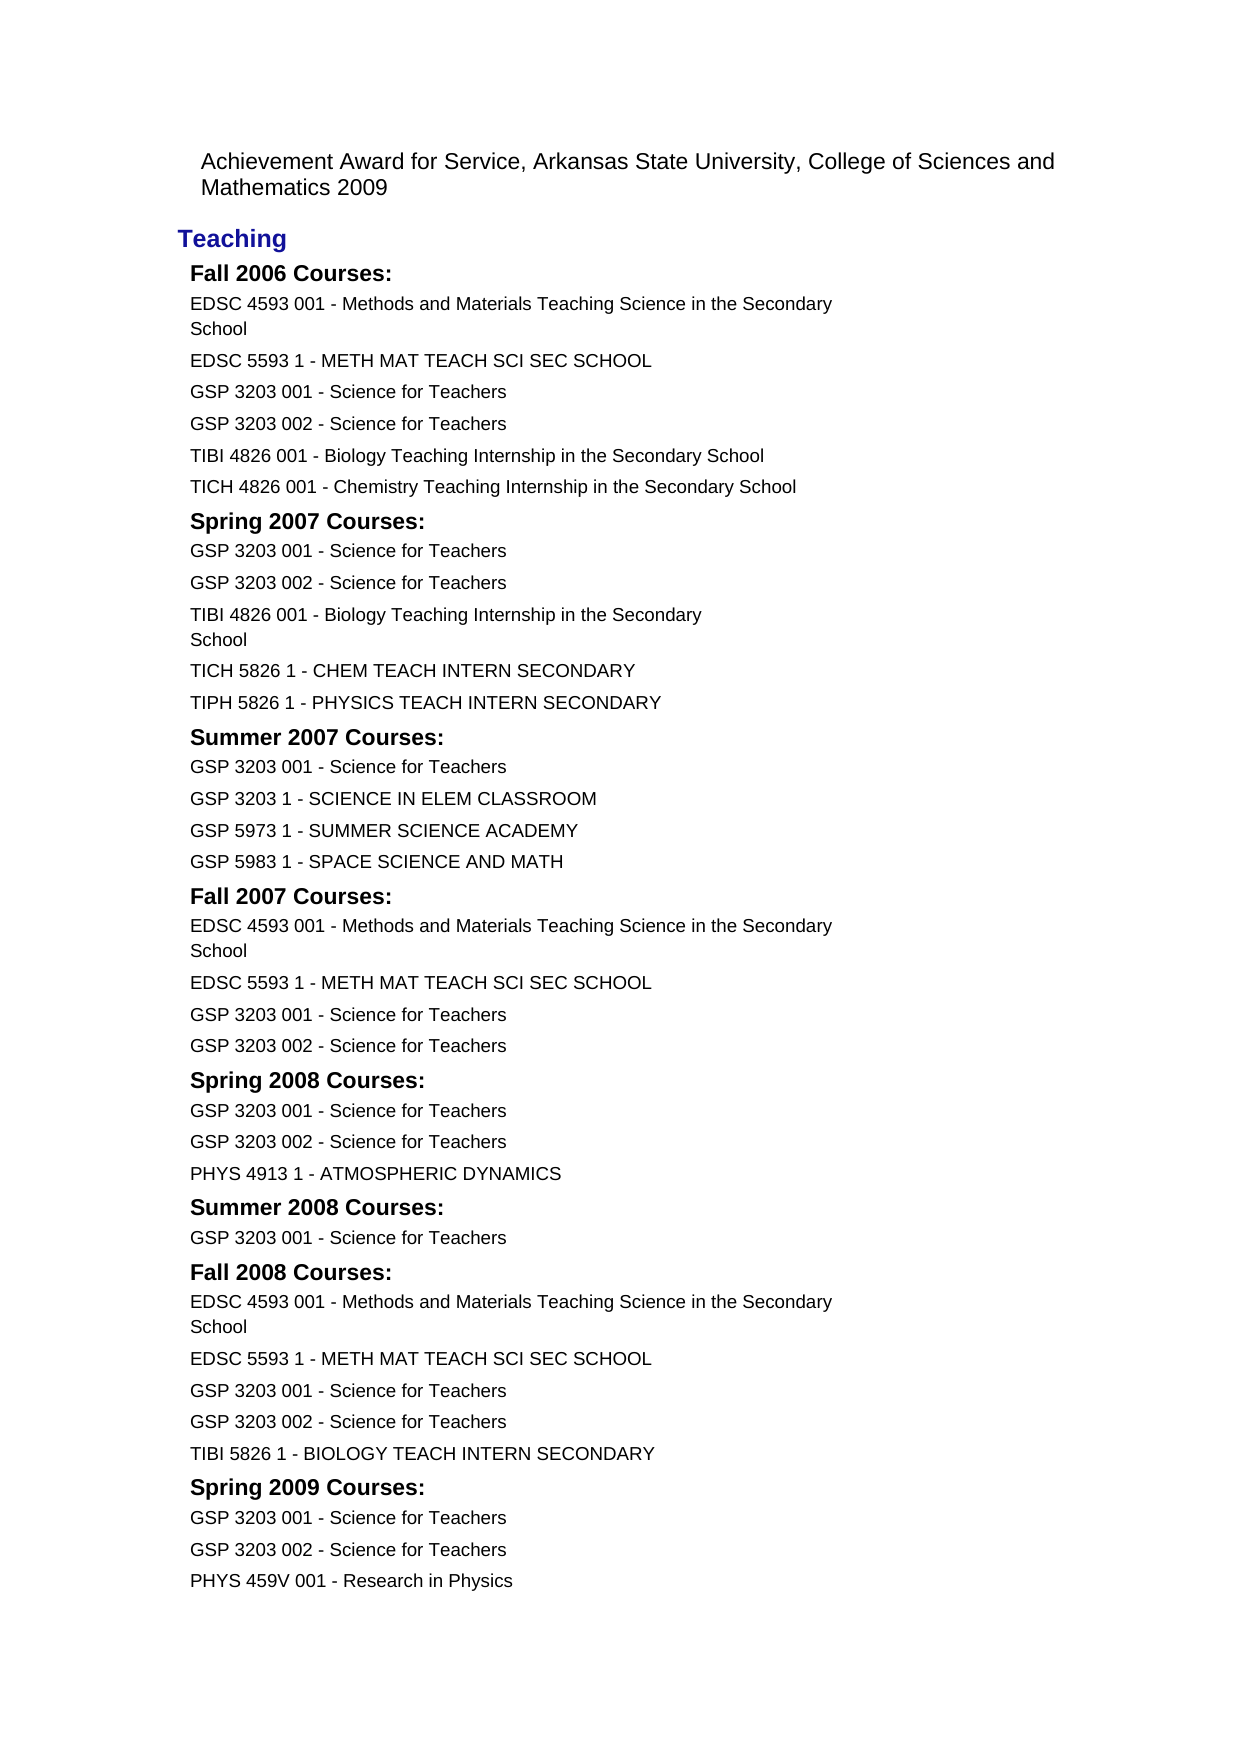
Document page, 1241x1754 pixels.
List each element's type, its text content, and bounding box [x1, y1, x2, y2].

title Achievement Award for Service, Arkansas State University, College of Sciences and Mathematics 2009 [201, 148, 1063, 200]
table_cell GSP 3203 001 - Science for Teachers [190, 1000, 902, 1032]
table_cell GSP 3203 002 - Science for Teachers [190, 1408, 902, 1439]
text Spring 2007 Courses: [190, 508, 1063, 534]
table_cell TICH 4826 001 - Chemistry Teaching Internship in the Secondary School [190, 473, 902, 504]
table_cell TIBI 5826 1 - BIOLOGY TEACH INTERN SECONDARY [190, 1440, 902, 1471]
table_cell TIBI 4826 001 - Biology Teaching Internship in the Secondary School [190, 441, 902, 473]
table_header GSP 3203 001 - Science for Teachers [190, 753, 605, 784]
text Summer 2007 Courses: [190, 723, 1063, 750]
table_header EDSC 4593 001 - Methods and Materials Teaching Science in the Secondary School [190, 1288, 902, 1344]
text Fall 2008 Courses: [190, 1259, 1063, 1285]
text Fall 2006 Courses: [190, 260, 1063, 287]
table_cell GSP 5973 1 - SUMMER SCIENCE ACADEMY [190, 816, 605, 848]
table_cell GSP 3203 002 - Science for Teachers [190, 1032, 902, 1064]
table_cell TICH 5826 1 - CHEM TEACH INTERN SECONDARY [190, 657, 772, 689]
table_cell GSP 3203 001 - Science for Teachers [190, 378, 902, 409]
table_cell GSP 3203 002 - Science for Teachers [190, 410, 902, 441]
table_header EDSC 4593 001 - Methods and Materials Teaching Science in the Secondary School [190, 290, 902, 346]
table_cell EDSC 5593 1 - METH MAT TEACH SCI SEC SCHOOL [190, 1345, 902, 1376]
text Summer 2008 Courses: [190, 1194, 1063, 1221]
text Spring 2008 Courses: [190, 1067, 1063, 1093]
table_cell EDSC 5593 1 - METH MAT TEACH SCI SEC SCHOOL [190, 346, 902, 378]
table_header GSP 3203 001 - Science for Teachers [190, 1096, 569, 1128]
table_cell PHYS 4913 1 - ATMOSPHERIC DYNAMICS [190, 1160, 569, 1191]
table_header EDSC 4593 001 - Methods and Materials Teaching Science in the Secondary School [190, 912, 902, 969]
table_cell PHYS 459V 001 - Research in Physics [190, 1567, 804, 1599]
table_cell GSP 3203 002 - Science for Teachers [190, 1536, 804, 1567]
table_cell EDSC 5593 1 - METH MAT TEACH SCI SEC SCHOOL [190, 969, 902, 1000]
table_cell TIBI 4826 001 - Biology Teaching Internship in the Secondary School [190, 601, 772, 657]
table_cell GSP 3203 002 - Science for Teachers [190, 569, 772, 601]
table_header GSP 3203 001 - Science for Teachers [190, 1504, 804, 1536]
table_header GSP 3203 001 - Science for Teachers [190, 537, 772, 569]
text Fall 2007 Courses: [190, 883, 1063, 909]
table_cell TIPH 5826 1 - PHYSICS TEACH INTERN SECONDARY [190, 689, 772, 720]
table_header GSP 3203 001 - Science for Teachers [190, 1224, 514, 1256]
table_cell GSP 3203 002 - Science for Teachers [190, 1128, 569, 1159]
table_cell GSP 3203 1 - SCIENCE IN ELEM CLASSROOM [190, 785, 605, 816]
subtitle Teaching [177, 224, 1063, 252]
table_cell GSP 3203 001 - Science for Teachers [190, 1376, 902, 1408]
table_cell GSP 5983 1 - SPACE SCIENCE AND MATH [190, 848, 605, 879]
text Spring 2009 Courses: [190, 1474, 1063, 1501]
